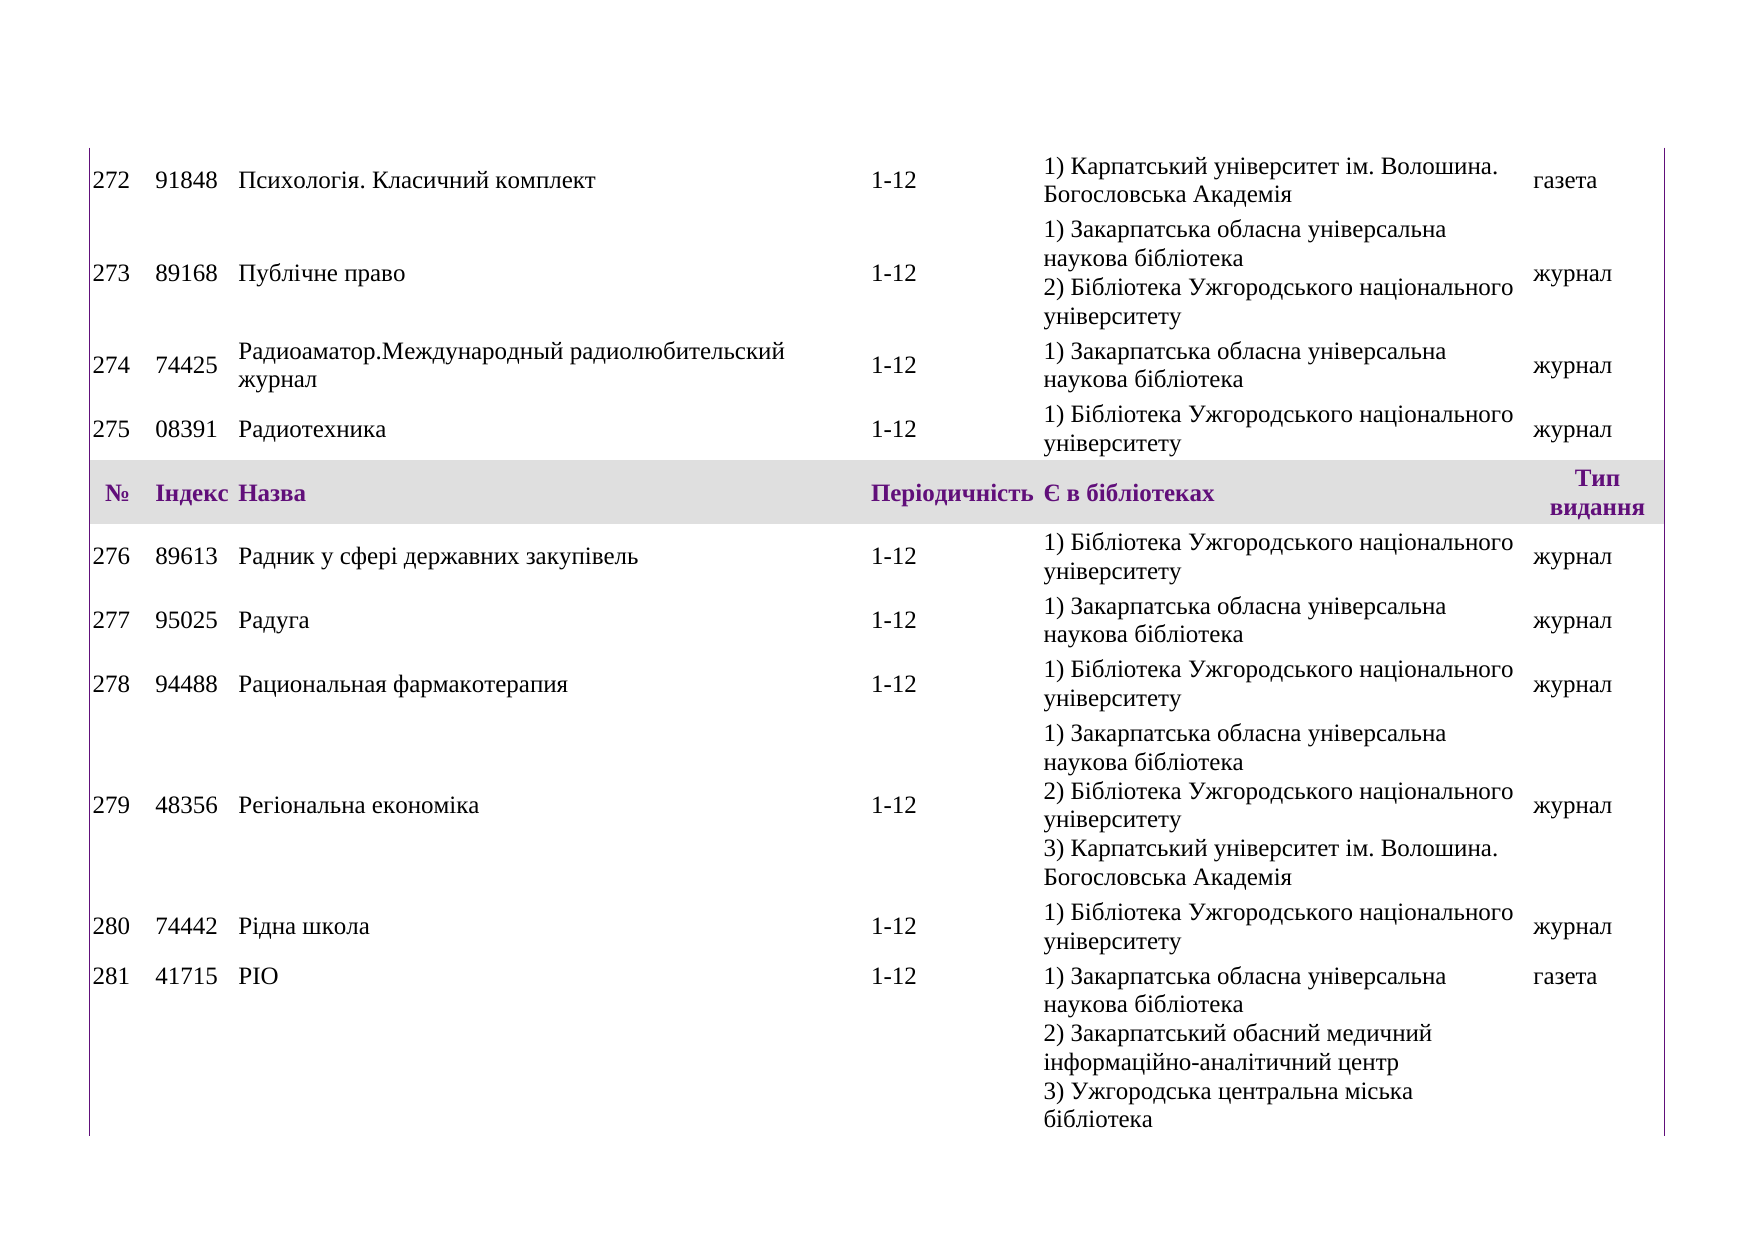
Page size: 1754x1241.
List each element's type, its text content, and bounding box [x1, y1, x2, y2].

table_cell Радуга [235, 588, 868, 651]
table_cell 276 [90, 524, 152, 588]
table_cell 74442 [152, 894, 235, 958]
table_cell Публічне право [235, 211, 868, 333]
table_cell журнал [1530, 211, 1664, 333]
table_cell РІО [235, 958, 868, 1136]
table_cell 1) Бібліотека Ужгородського національного університету [1040, 524, 1530, 588]
table_cell Тип видання [1530, 460, 1664, 524]
table_cell газета [1530, 958, 1664, 1136]
table_cell 89168 [152, 211, 235, 333]
table_cell Назва [235, 460, 868, 524]
table_cell 1) Закарпатська обласна універсальна наукова бібліотека [1040, 588, 1530, 651]
table_cell журнал [1530, 333, 1664, 396]
table_cell 94488 [152, 651, 235, 715]
table_cell Радник у сфері державних закупівель [235, 524, 868, 588]
table_cell 275 [90, 396, 152, 460]
table_cell 274 [90, 333, 152, 396]
table_cell 48356 [152, 715, 235, 894]
table_cell 91848 [152, 148, 235, 211]
table_cell 89613 [152, 524, 235, 588]
table_cell Психологія. Класичний комплект [235, 148, 868, 211]
table_cell № [90, 460, 152, 524]
table_cell 1-12 [868, 958, 1040, 1136]
table_cell 41715 [152, 958, 235, 1136]
table_cell 281 [90, 958, 152, 1136]
table_cell 74425 [152, 333, 235, 396]
table_cell 1) Закарпатська обласна універсальна наукова бібліотека 2) Бібліотека Ужгородського національного університету [1040, 211, 1530, 333]
table_cell 1) Закарпатська обласна універсальна наукова бібліотека 2) Бібліотека Ужгородського національного університету 3) Карпатський університет ім. Волошина. Богословська Академія [1040, 715, 1530, 894]
table_cell 1-12 [868, 894, 1040, 958]
table_cell 1-12 [868, 524, 1040, 588]
table_cell Періодичність [868, 460, 1040, 524]
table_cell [1040, 958, 1530, 1136]
table_cell Радиотехника [235, 396, 868, 460]
table_cell 279 [90, 715, 152, 894]
table_cell 1-12 [868, 211, 1040, 333]
table_cell 1) Закарпатська обласна універсальна наукова бібліотека [1040, 333, 1530, 396]
table_cell Є в бібліотеках [1040, 460, 1530, 524]
table_cell журнал [1530, 715, 1664, 894]
table_cell Рідна школа [235, 894, 868, 958]
table_cell журнал [1530, 894, 1664, 958]
table_cell 08391 [152, 396, 235, 460]
table_cell 1-12 [868, 588, 1040, 651]
table_cell 1) Бібліотека Ужгородського національного університету [1040, 396, 1530, 460]
table_cell журнал [1530, 524, 1664, 588]
table_cell 278 [90, 651, 152, 715]
table_cell 277 [90, 588, 152, 651]
table_cell 1-12 [868, 333, 1040, 396]
table_cell 95025 [152, 588, 235, 651]
table_cell газета [1530, 148, 1664, 211]
table_cell 1-12 [868, 396, 1040, 460]
table_cell 1-12 [868, 715, 1040, 894]
table_cell Регіональна економіка [235, 715, 868, 894]
table_cell 1-12 [868, 148, 1040, 211]
table_cell 273 [90, 211, 152, 333]
table_cell 1) Бібліотека Ужгородського національного університету [1040, 894, 1530, 958]
table_cell 1) Карпатський університет ім. Волошина. Богословська Академія [1040, 148, 1530, 211]
table_cell Індекс [152, 460, 235, 524]
table_cell Радиоаматор.Международный радиолюбительский журнал [235, 333, 868, 396]
table_cell журнал [1530, 651, 1664, 715]
table_cell журнал [1530, 588, 1664, 651]
table_cell Рациональная фармакотерапия [235, 651, 868, 715]
table_cell 1) Бібліотека Ужгородського національного університету [1040, 651, 1530, 715]
table_cell 272 [90, 148, 152, 211]
table_cell 280 [90, 894, 152, 958]
table_cell журнал [1530, 396, 1664, 460]
table_cell 1-12 [868, 651, 1040, 715]
